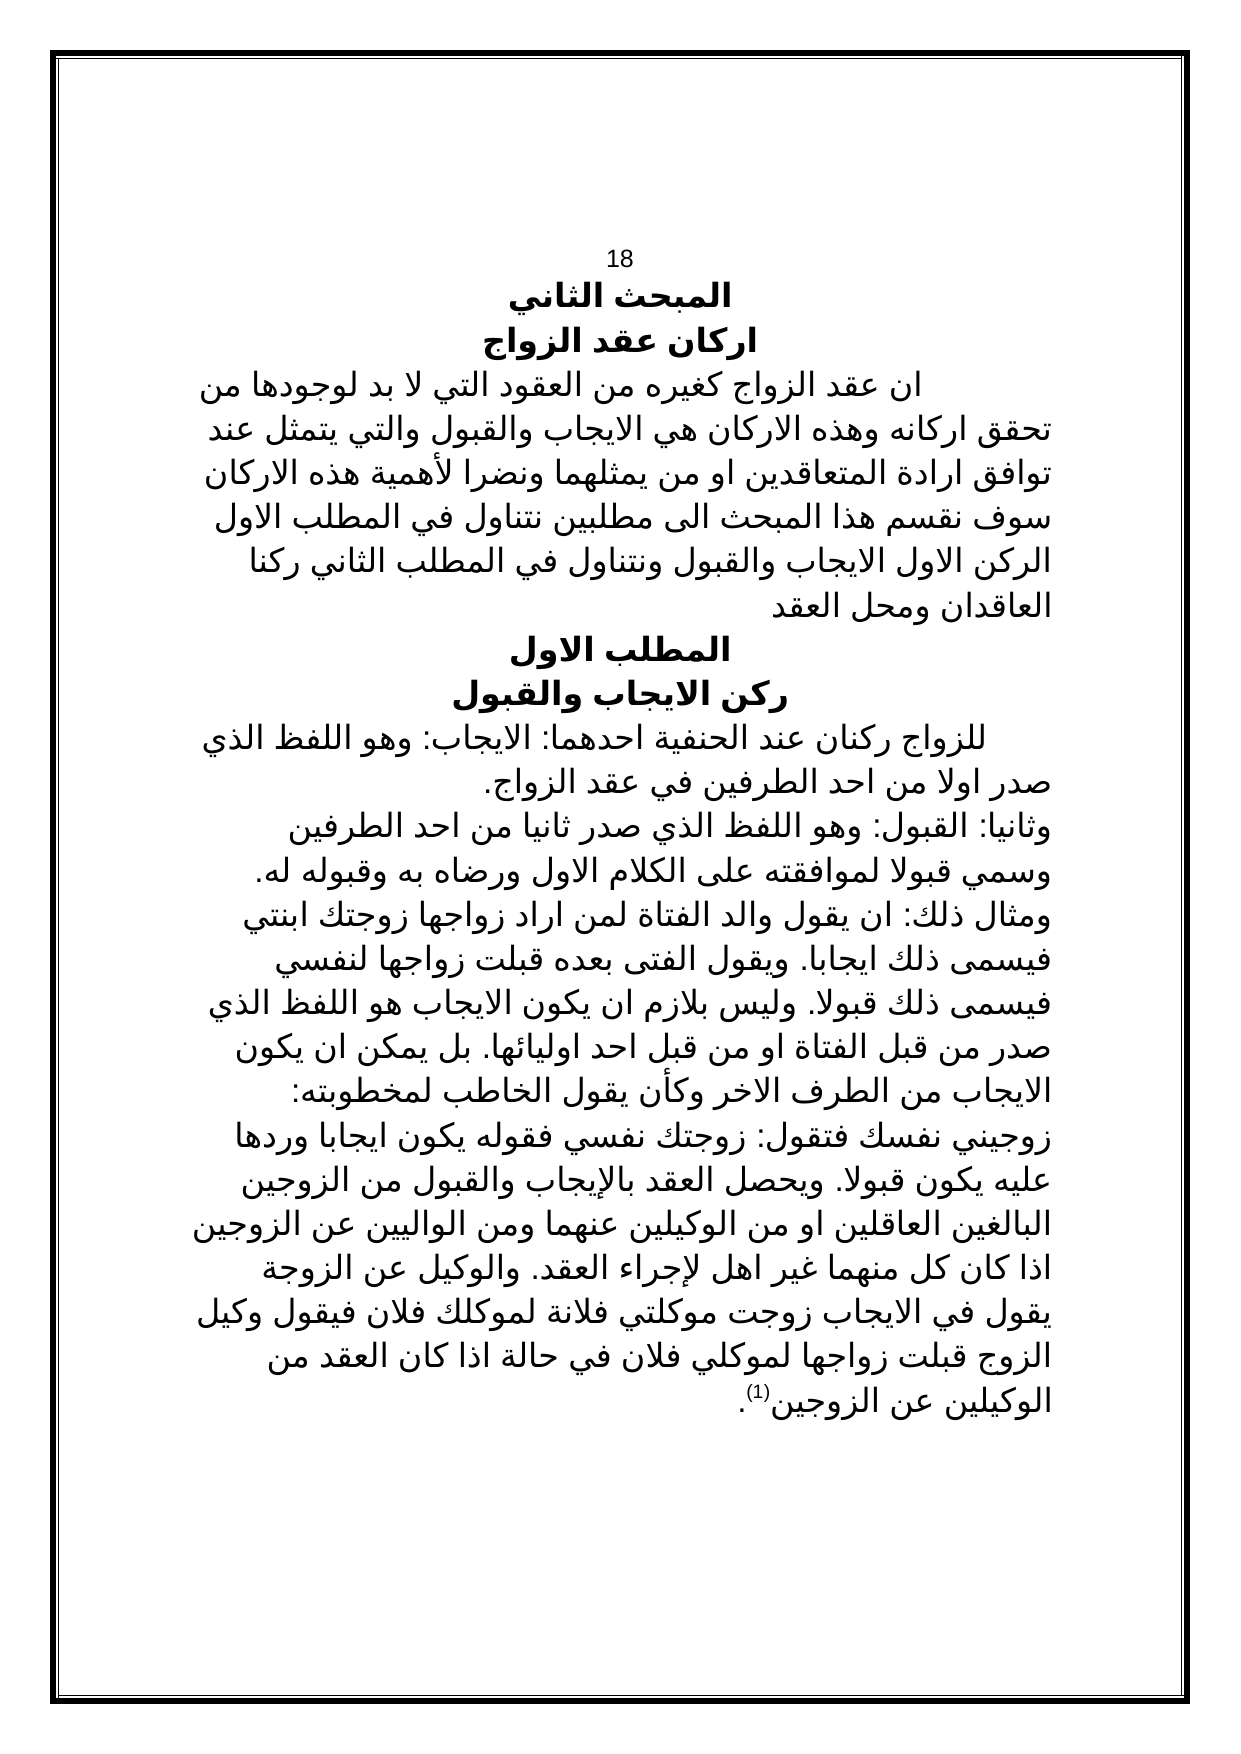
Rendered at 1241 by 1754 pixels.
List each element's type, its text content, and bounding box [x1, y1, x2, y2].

text للزواج ركنان عند الحنفية احدهما: الايجاب: وهو اللفظ الذي صدر اولا من احد الطرفين في عقد الزواج. [187, 718, 1053, 801]
text ان عقد الزواج كغيره من العقود التي لا بد لوجودها من تحقق اركانه وهذه الاركان هي الايجاب والقبول والتي يتمثل عند توافق ارادة المتعاقدين او من يمثلهما ونضرا لأهمية هذه الاركان سوف نقسم هذا المبحث الى مطلبين نتناول في المطلب الاول الركن الاول الايجاب والقبول ونتناول في المطلب الثاني ركنا العاقدان ومحل العقد [187, 365, 1053, 624]
text المبحث الثاني [187, 277, 1053, 315]
text 18 [187, 243, 1053, 272]
text وثانيا: القبول: وهو اللفظ الذي صدر ثانيا من احد الطرفين وسمي قبولا لموافقته على الكلام الاول ورضاه به وقبوله له. [187, 807, 1053, 889]
text اركان عقد الزواج [187, 321, 1053, 359]
text المطلب الاول [187, 630, 1053, 668]
text ومثال ذلك: ان يقول والد الفتاة لمن اراد زواجها زوجتك ابنتي فيسمى ذلك ايجابا. ويقول الفتى بعده قبلت زواجها لنفسي فيسمى ذلك قبولا. وليس بلازم ان يكون الايجاب هو اللفظ الذي صدر من قبل الفتاة او من قبل احد اوليائها. بل يمكن ان يكون الايجاب من الطرف الاخر وكأن يقول الخاطب لمخطوبته: زوجيني نفسك فتقول: زوجتك نفسي فقوله يكون ايجابا وردها عليه يكون قبولا. ويحصل العقد بالإيجاب والقبول من الزوجين البالغين العاقلين او من الوكيلين عنهما ومن الواليين عن الزوجين اذا كان كل منهما غير اهل لإجراء العقد. والوكيل عن الزوجة يقول في الايجاب زوجت موكلتي فلانة لموكلك فلان فيقول وكيل الزوج قبلت زواجها لموكلي فلان في حالة اذا كان العقد من الوكيلين عن الزوجين(1). [187, 895, 1053, 1419]
text ركن الايجاب والقبول [187, 674, 1053, 712]
